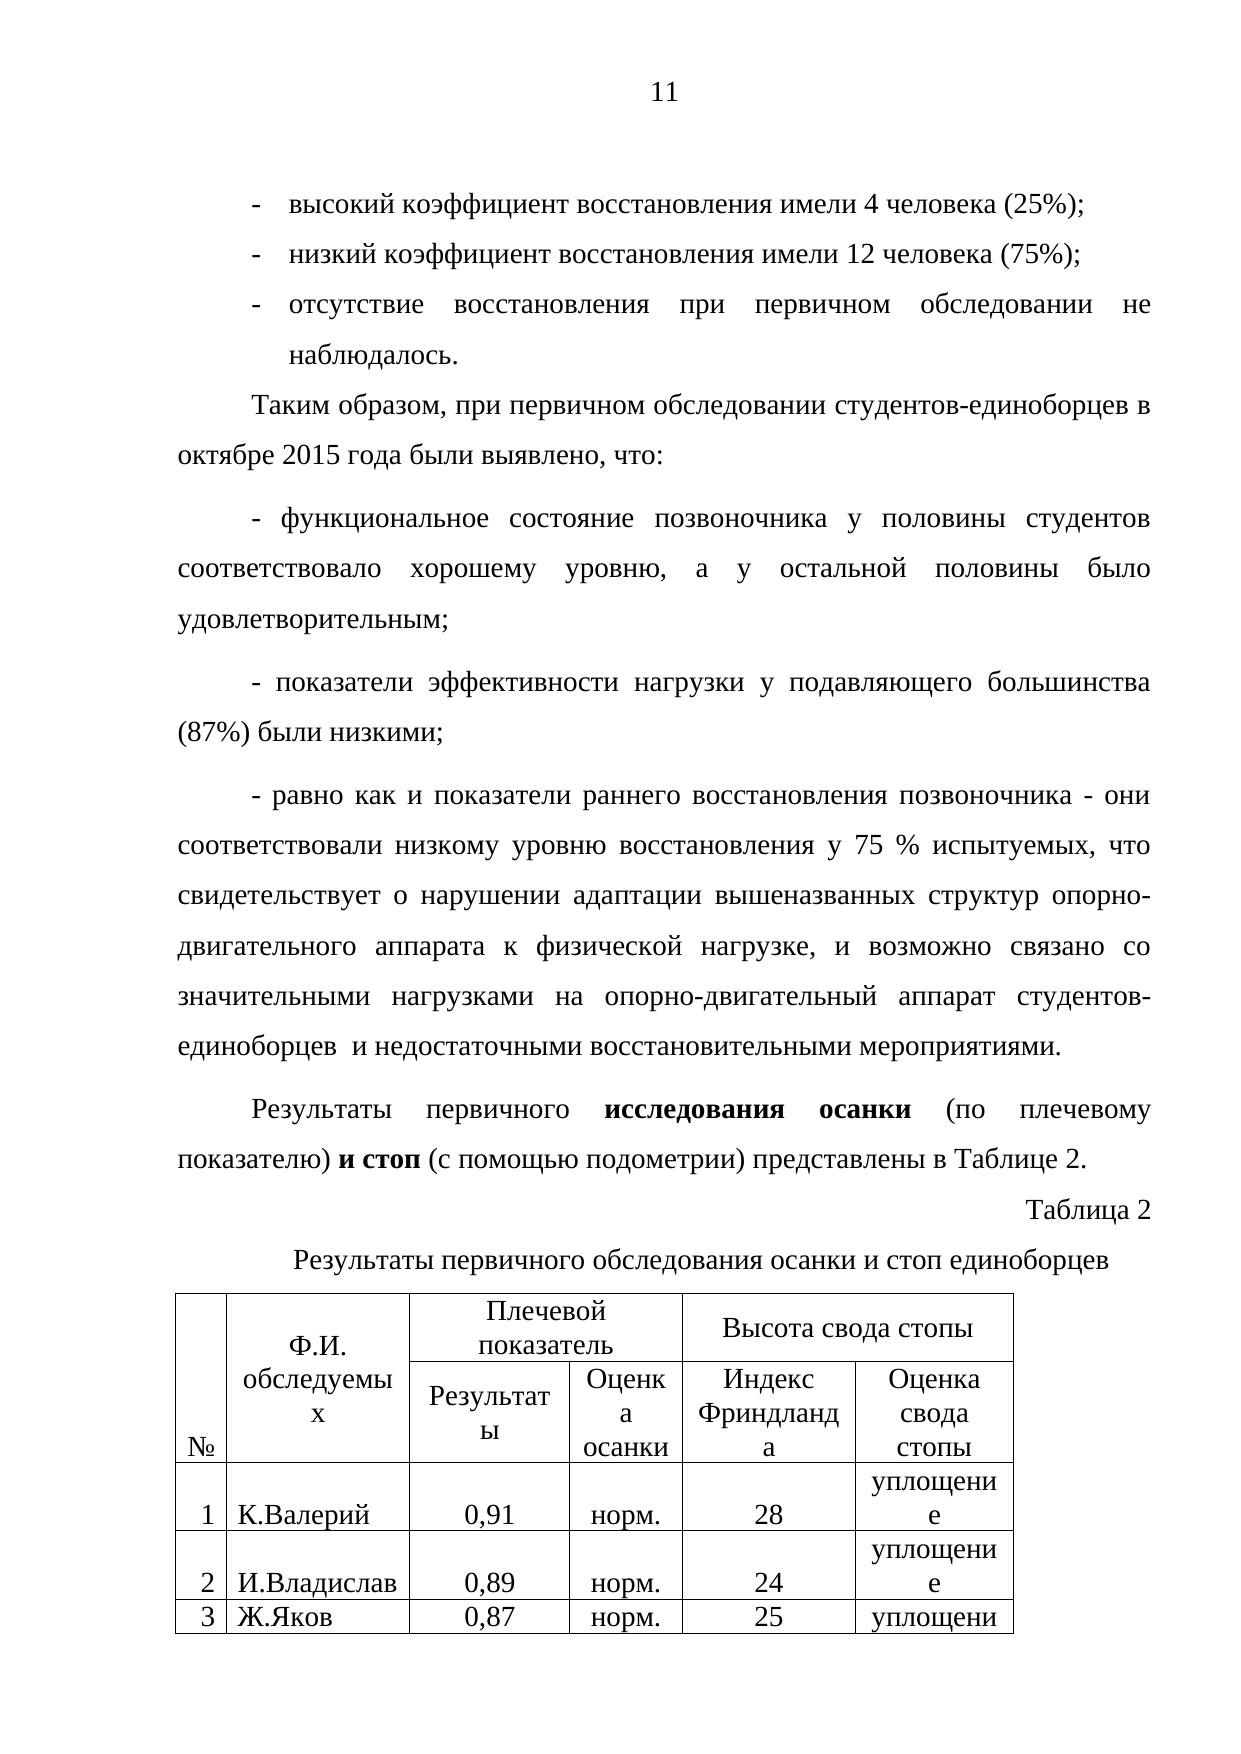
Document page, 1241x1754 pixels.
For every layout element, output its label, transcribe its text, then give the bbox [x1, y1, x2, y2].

table_cell 0,91 [410, 1463, 569, 1530]
table_cell 25 [683, 1600, 855, 1633]
text - равно как и показатели раннего восстановления позвоночника - они соответствовали низкому уровню восстановления у 75 % испытуемых, что свидетельствует о нарушении адаптации вышеназванных структур опорно-двигательного аппарата к физической нагрузке, и возможно связано со значительными нагрузками на опорно-двигательный аппарат студентов-единоборцев и недостаточными восстановительными мероприятиями. [177, 777, 1152, 1062]
table_cell норм. [570, 1600, 682, 1633]
table_header Плечевой показатель [410, 1294, 682, 1361]
table_cell 2 [176, 1531, 226, 1598]
table_cell Оценка свода стопы [856, 1362, 1013, 1462]
table_cell норм. [570, 1531, 682, 1598]
table_cell Ж.Яков [227, 1600, 409, 1633]
table_header № [176, 1294, 226, 1462]
text Результаты первичного обследования осанки и стоп единоборцев [177, 1242, 1152, 1276]
text Таблица 2 [177, 1192, 1152, 1225]
table_cell уплощение [856, 1600, 1013, 1633]
table_cell 1 [176, 1463, 226, 1530]
table_cell 0,87 [410, 1600, 569, 1633]
table_cell уплощение [856, 1531, 1013, 1598]
table_cell Результаты [410, 1362, 569, 1462]
table_cell И.Владислав [227, 1531, 409, 1598]
text - показатели эффективности нагрузки у подавляющего большинства (87%) были низкими; [177, 664, 1152, 748]
text Результаты первичного исследования осанки (по плечевому показателю) и стоп (с помощью подометрии) представлены в Таблице 2. [177, 1091, 1152, 1175]
table_cell уплощение [856, 1463, 1013, 1530]
list высокий коэффициент восстановления имели 4 человека (25%); [251, 186, 1152, 219]
table_cell 0,89 [410, 1531, 569, 1598]
table_cell 28 [683, 1463, 855, 1530]
list низкий коэффициент восстановления имели 12 человека (75%); [251, 236, 1152, 270]
table_header Ф.И. обследуемых [227, 1294, 409, 1462]
table_cell 24 [683, 1531, 855, 1598]
table_cell норм. [570, 1463, 682, 1530]
list отсутствие восстановления при первичном обследовании не наблюдалось. [251, 287, 1152, 370]
text - функциональное состояние позвоночника у половины студентов соответствовало хорошему уровню, а у остальной половины было удовлетворительным; [177, 500, 1152, 634]
table_cell К.Валерий [227, 1463, 409, 1530]
table_cell Индекс Фриндланда [683, 1362, 855, 1462]
table_cell Оценка осанки [570, 1362, 682, 1462]
table_header Высота свода стопы [683, 1294, 1013, 1361]
table_cell 3 [176, 1600, 226, 1633]
text Таким образом, при первичном обследовании студентов-единоборцев в октябре 2015 года были выявлено, что: [177, 387, 1152, 471]
